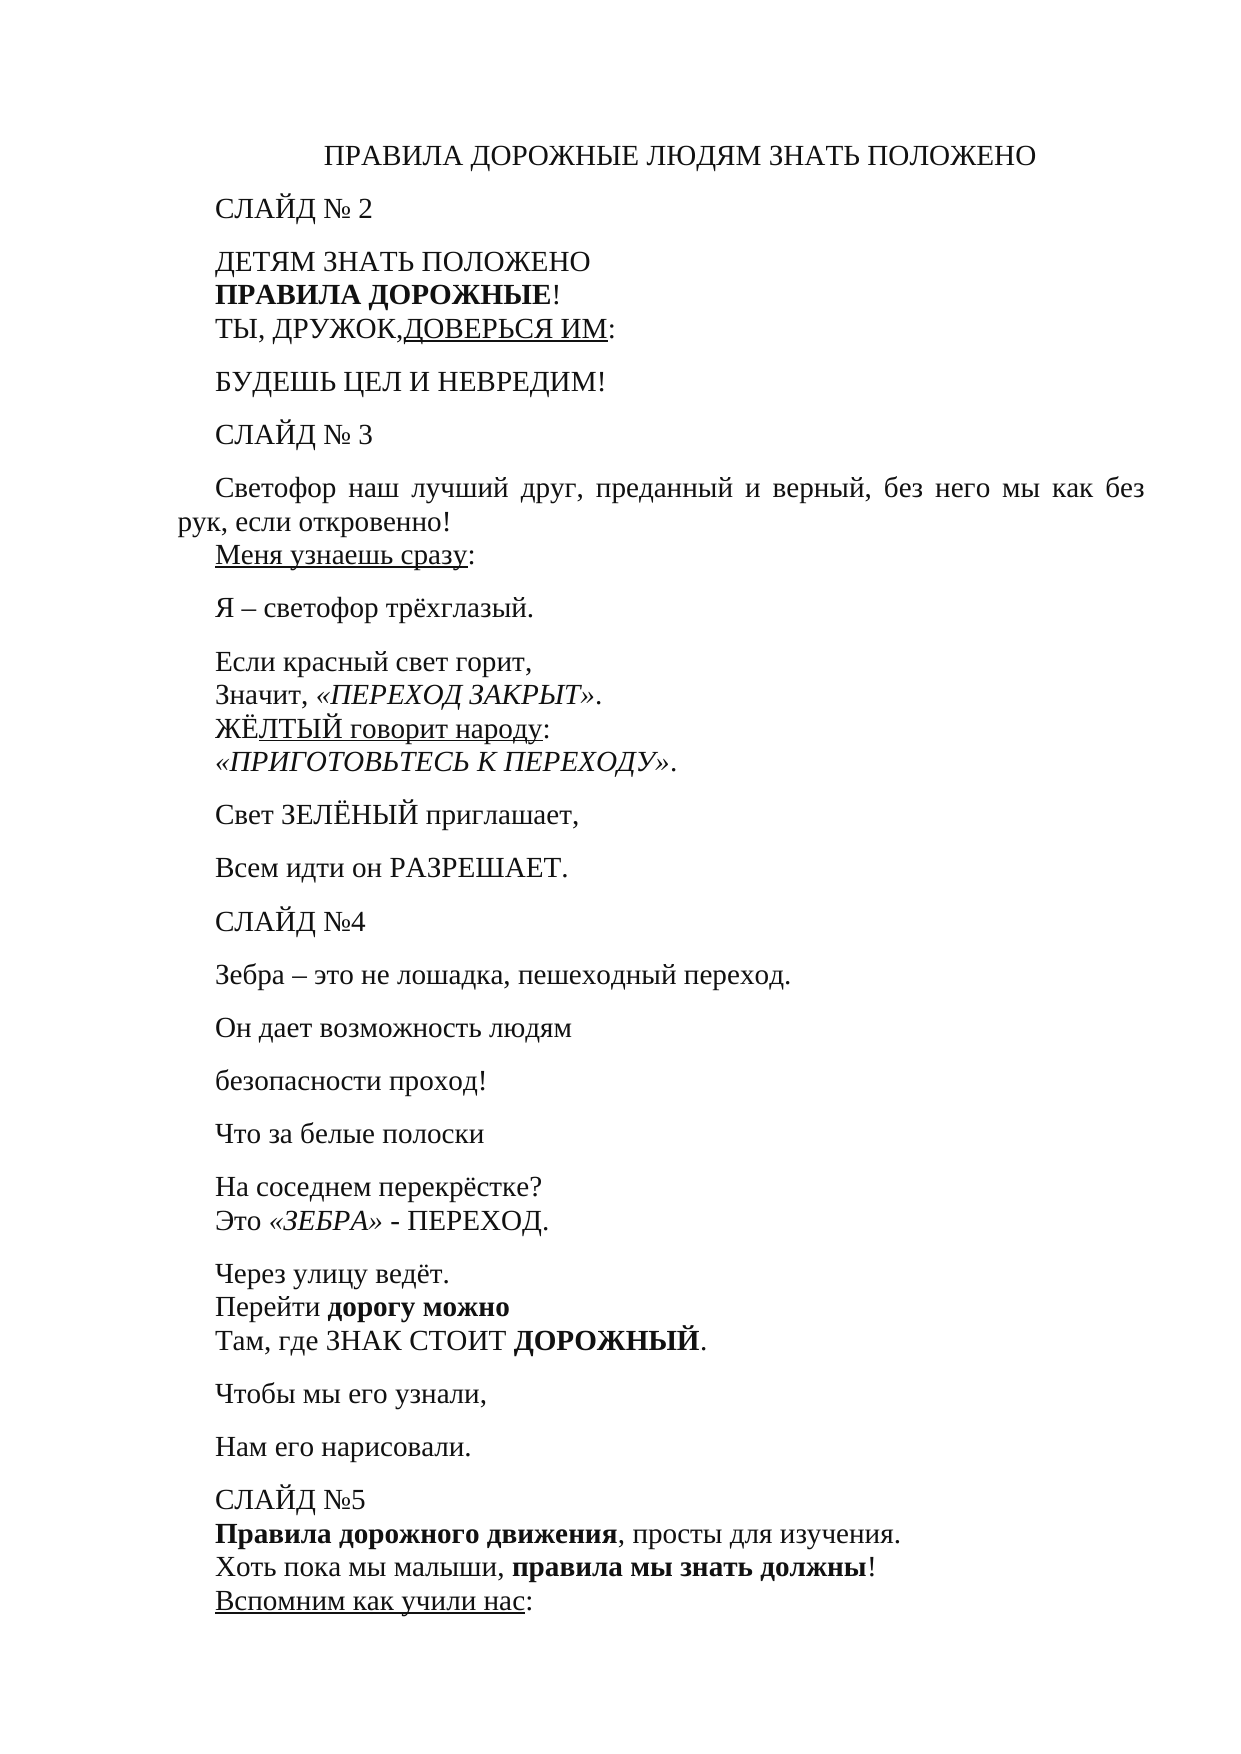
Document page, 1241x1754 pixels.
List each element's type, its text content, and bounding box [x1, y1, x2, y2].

text Это «ЗЕБРА» - ПЕРЕХОД. [177, 1203, 1146, 1236]
text ДЕТЯМ ЗНАТЬ ПОЛОЖЕНО [177, 244, 1146, 277]
text СЛАЙД № 2 [177, 191, 1146, 224]
text Он дает возможность людям [177, 1010, 1146, 1043]
text СЛАЙД № 3 [177, 417, 1146, 451]
text Светофор наш лучший друг, преданный и верный, без него мы как без рук, если откровенно! [177, 470, 1146, 537]
text На соседнем перекрёстке? [177, 1169, 1146, 1203]
text Хоть пока мы малыши, правила мы знать должны! [177, 1549, 1146, 1583]
text безопасности проход! [177, 1063, 1146, 1097]
text Перейти дорогу можно [177, 1289, 1146, 1323]
text Я – светофор трёхглазый. [177, 591, 1146, 624]
text СЛАЙД №4 [177, 904, 1146, 937]
text Через улицу ведёт. [177, 1256, 1146, 1289]
text Значит, «ПЕРЕХОД ЗАКРЫТ». [177, 677, 1146, 711]
text ЖЁЛТЫЙ говорит народу: [177, 711, 1146, 744]
text Чтобы мы его узнали, [177, 1376, 1146, 1410]
text Меня узнаешь сразу: [177, 537, 1146, 571]
text СЛАЙД №5 [177, 1482, 1146, 1516]
text Если красный свет горит, [177, 644, 1146, 677]
text ПРАВИЛА ДОРОЖНЫЕ ЛЮДЯМ ЗНАТЬ ПОЛОЖЕНО [177, 138, 1146, 171]
text БУДЕШЬ ЦЕЛ И НЕВРЕДИМ! [177, 364, 1146, 398]
text «ПРИГОТОВЬТЕСЬ К ПЕРЕХОДУ». [177, 744, 1146, 778]
text Вспомним как учили нас: [177, 1583, 1146, 1617]
text Всем идти он РАЗРЕШАЕТ. [177, 851, 1146, 884]
text ТЫ, ДРУЖОК,ДОВЕРЬСЯ ИМ: [177, 311, 1146, 344]
text Свет ЗЕЛЁНЫЙ приглашает, [177, 797, 1146, 831]
text Там, где ЗНАК СТОИТ ДОРОЖНЫЙ. [177, 1323, 1146, 1357]
text Что за белые полоски [177, 1116, 1146, 1150]
text Зебра – это не лошадка, пешеходный переход. [177, 957, 1146, 990]
text Правила дорожного движения, просты для изучения. [177, 1516, 1146, 1549]
text ПРАВИЛА ДОРОЖНЫЕ! [177, 277, 1146, 311]
text Нам его нарисовали. [177, 1429, 1146, 1463]
